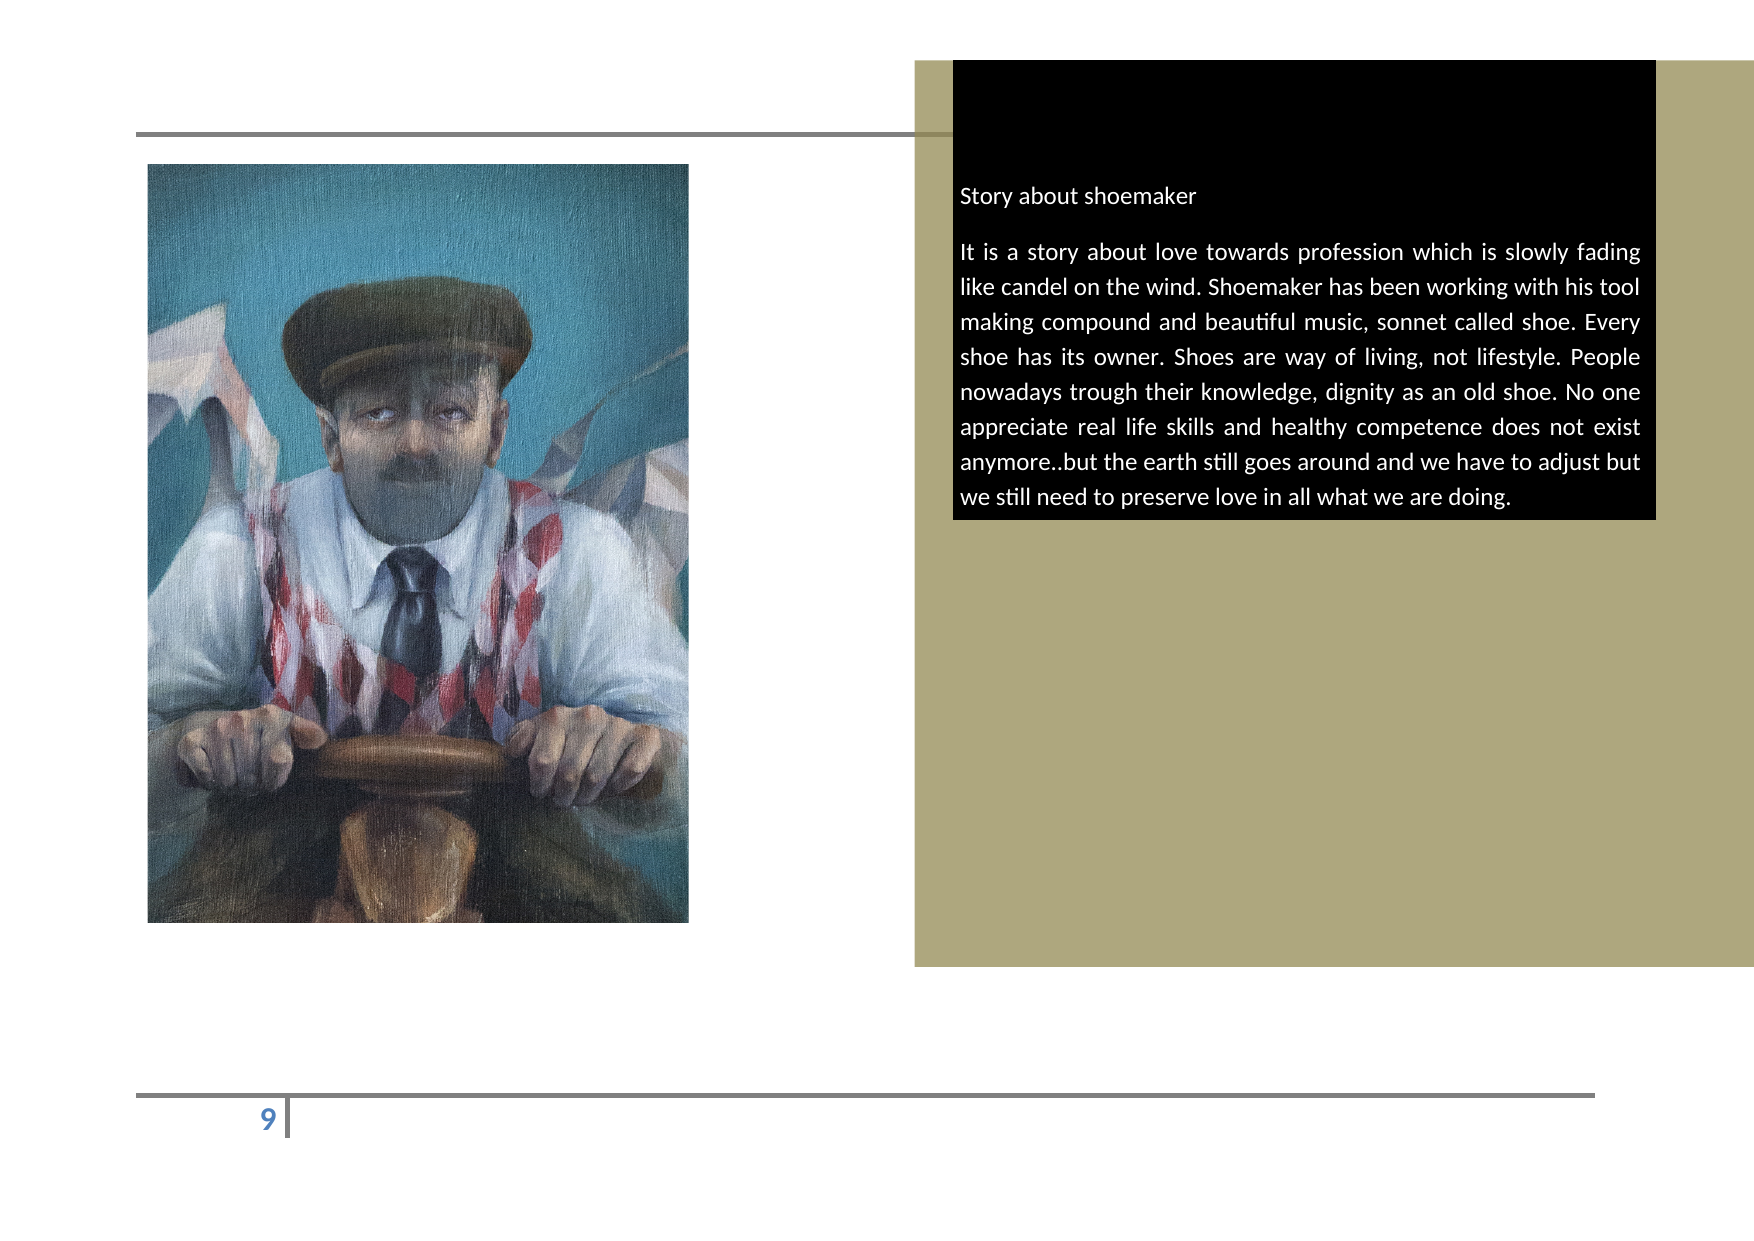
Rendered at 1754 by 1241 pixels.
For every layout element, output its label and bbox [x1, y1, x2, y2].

picture [147, 164, 689, 923]
